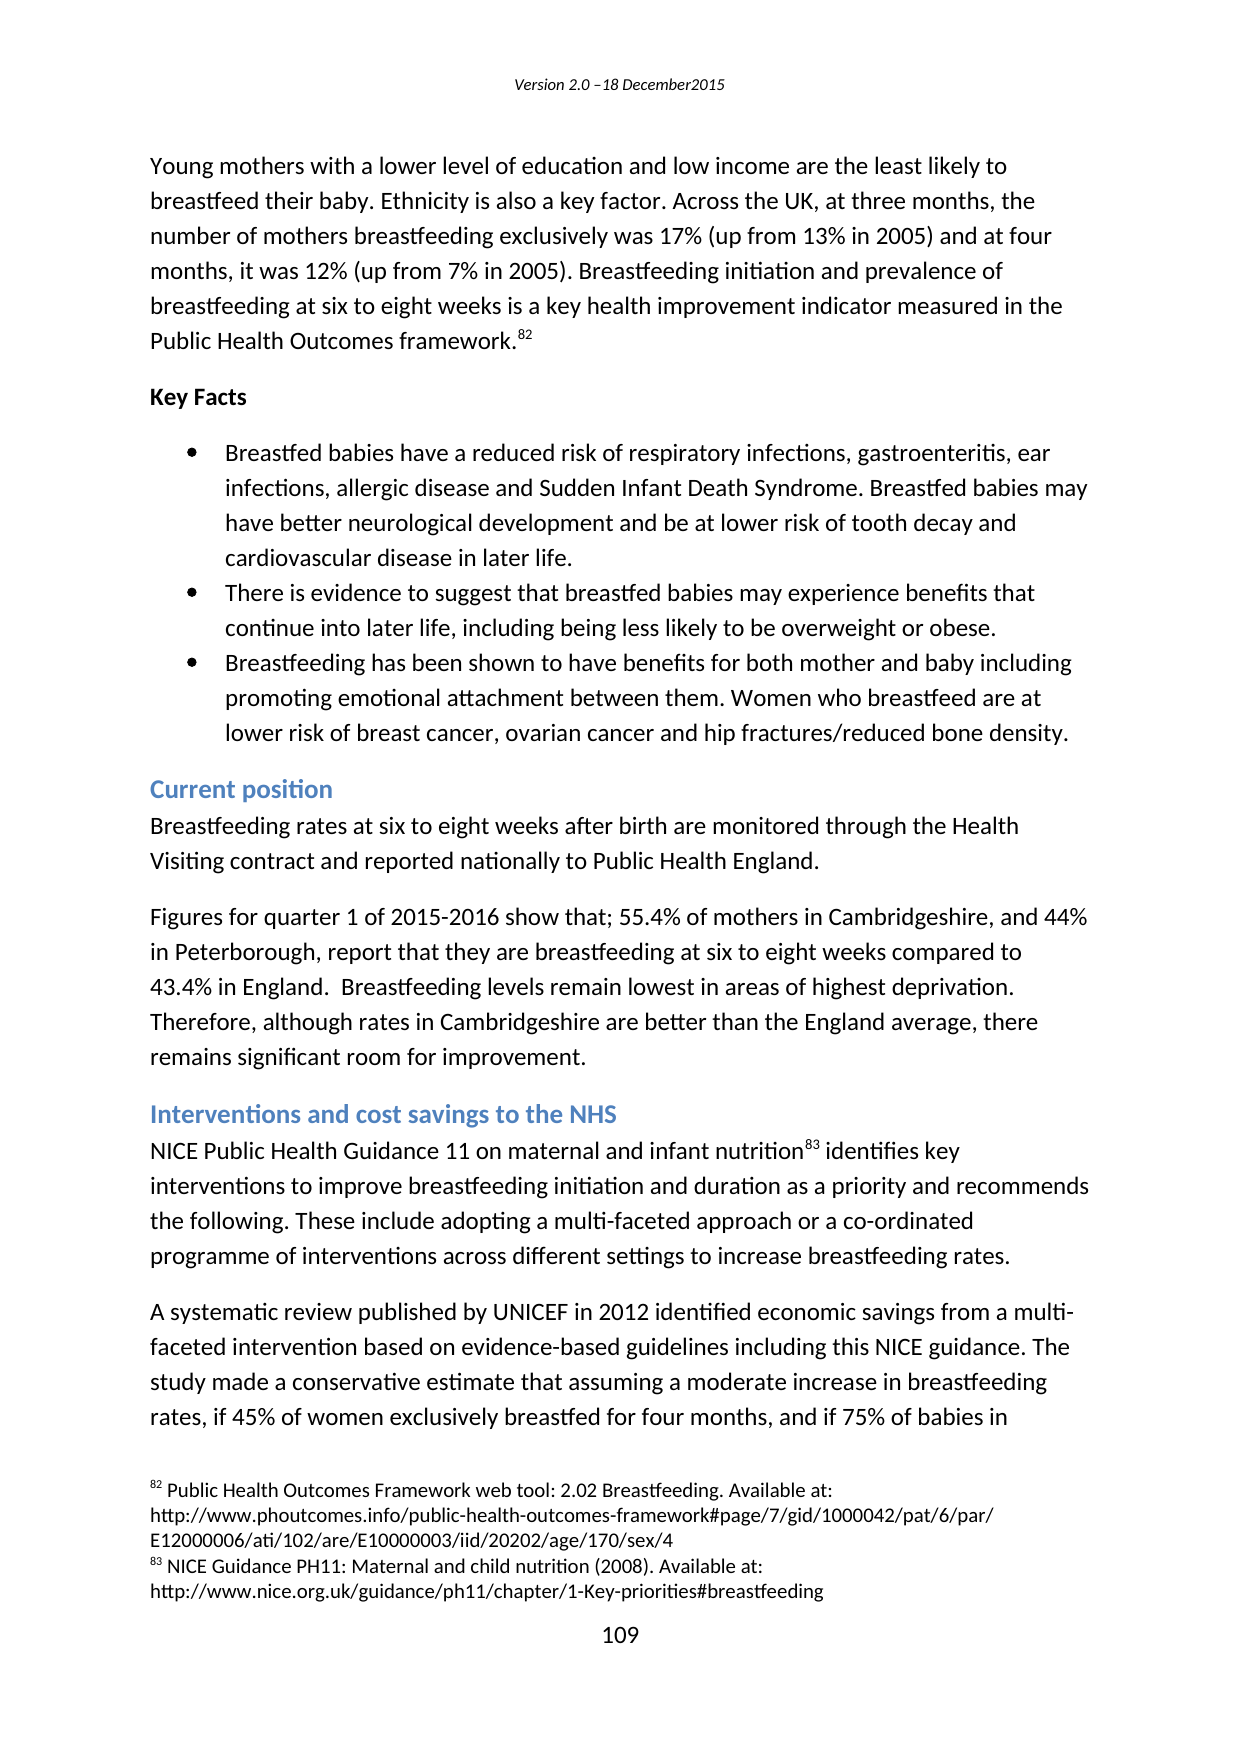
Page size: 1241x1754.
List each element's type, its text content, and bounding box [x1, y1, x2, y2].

list Breastfed babies have a reduced risk of respiratory infections, gastroenteritis, ear infections, allergic disease and Sudden Infant Death Syndrome. Breastfed babies may have better neurological development and be at lower risk of tooth decay and cardiovascular disease in later life. [187, 437, 1090, 572]
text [150, 1296, 1090, 1431]
text Key Facts [150, 381, 1090, 411]
text Young mothers with a lower level of education and low income are the least likely to breastfeed their baby. Ethnicity is also a key factor. Across the UK, at three months, the number of mothers breastfeeding exclusively was 17% (up from 13% in 2005) and at four months, it was 12% (up from 7% in 2005). Breastfeeding initiation and prevalence of breastfeeding at six to eight weeks is a key health improvement indicator measured in the Public Health Outcomes framework. [150, 150, 1090, 356]
text Figures for quarter 1 of 2015-2016 show that; 55.4% of mothers in Cambridgeshire, and 44% in Peterborough, report that they are breastfeeding at six to eight weeks compared to 43.4% in England. Breastfeeding levels remain lowest in areas of highest deprivation. Therefore, although rates in Cambridgeshire are better than the England average, there remains significant room for improvement. [150, 901, 1090, 1072]
subtitle Current position [150, 772, 1090, 806]
subtitle Interventions and cost savings to the NHS [150, 1097, 1090, 1130]
text Breastfeeding rates at six to eight weeks after birth are monitored through the Health Visiting contract and reported nationally to Public Health England. [150, 810, 1090, 876]
list Breastfeeding has been shown to have benefits for both mother and baby including promoting emotional attachment between them. Women who breastfeed are at lower risk of breast cancer, ovarian cancer and hip fractures/reduced bone density. [187, 647, 1090, 747]
text NICE Public Health Guidance 11 on maternal and infant nutrition identifies key interventions to improve breastfeeding initiation and duration as a priority and recommends the following. These include adopting a multi-faceted approach or a co-ordinated programme of interventions across different settings to increase breastfeeding rates. [150, 1135, 1090, 1271]
list There is evidence to suggest that breastfed babies may experience benefits that continue into later life, including being less likely to be overweight or obese. [187, 577, 1090, 642]
